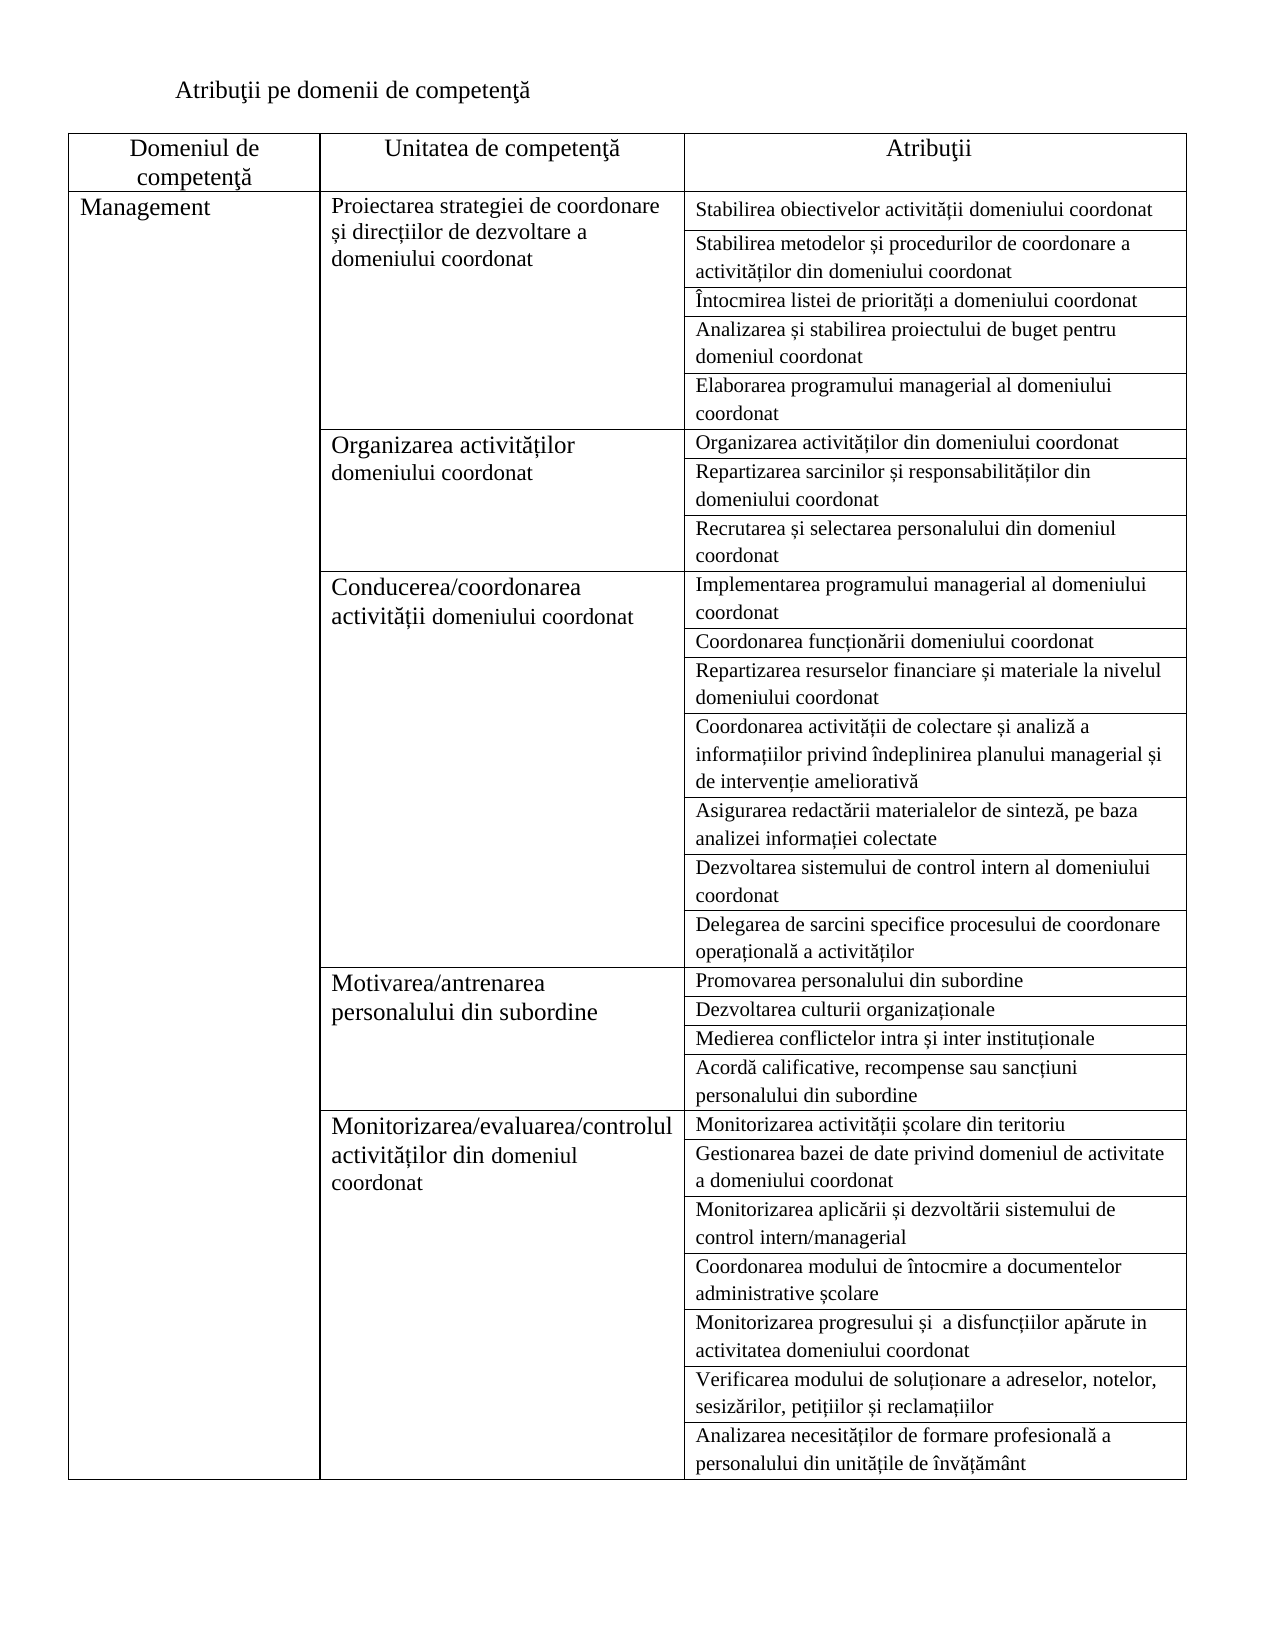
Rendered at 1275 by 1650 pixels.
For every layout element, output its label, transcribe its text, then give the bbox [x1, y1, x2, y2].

table_cell Monitorizarea/evaluarea/controlul activităților din domeniul coordonat [321, 1111, 684, 1479]
table_header Unitatea de competenţă [321, 134, 684, 191]
table_cell Delegarea de sarcini specifice procesului de coordonare operațională a activităților [685, 911, 1186, 967]
table_cell Dezvoltarea culturii organizaționale [685, 997, 1186, 1025]
table_cell Organizarea activităților din domeniului coordonat [685, 430, 1186, 458]
table_cell Acordă calificative, recompense sau sancțiuni personalului din subordine [685, 1055, 1186, 1110]
table_cell Dezvoltarea sistemului de control intern al domeniului coordonat [685, 855, 1186, 910]
table_cell Coordonarea modului de întocmire a documentelor administrative școlare [685, 1254, 1186, 1309]
table_cell Promovarea personalului din subordine [685, 968, 1186, 996]
table_cell Coordonarea funcționării domeniului coordonat [685, 629, 1186, 657]
table_header Domeniul de competenţă [69, 134, 319, 191]
table_cell Analizarea necesităților de formare profesională a personalului din unitățile de învățământ [685, 1423, 1186, 1479]
text Atribuţii pe domenii de competenţă [150, 75, 1125, 104]
table_cell Întocmirea listei de priorități a domeniului coordonat [685, 288, 1186, 316]
table_header Atribuţii [685, 134, 1186, 191]
table_cell Implementarea programului managerial al domeniului coordonat [685, 572, 1186, 628]
table_cell Monitorizarea progresului și a disfuncțiilor apărute in activitatea domeniului coordonat [685, 1310, 1186, 1366]
table_cell Coordonarea activității de colectare și analiză a informațiilor privind îndeplinirea planului managerial și de intervenție ameliorativă [685, 714, 1186, 797]
table_cell Stabilirea obiectivelor activității domeniului coordonat [685, 192, 1186, 230]
table_cell Management [69, 192, 319, 1479]
table_cell Stabilirea metodelor și procedurilor de coordonare a activităților din domeniului coordonat [685, 231, 1186, 287]
table_cell Gestionarea bazei de date privind domeniul de activitate a domeniului coordonat [685, 1140, 1186, 1196]
table_cell Proiectarea strategiei de coordonare și direcțiilor de dezvoltare a domeniului coordonat [321, 192, 684, 429]
table_cell Repartizarea sarcinilor și responsabilităților din domeniului coordonat [685, 459, 1186, 514]
table_cell Motivarea/antrenarea personalului din subordine [321, 968, 684, 1110]
table_cell Asigurarea redactării materialelor de sinteză, pe baza analizei informației colectate [685, 798, 1186, 854]
table_cell Analizarea și stabilirea proiectului de buget pentru domeniul coordonat [685, 317, 1186, 372]
table_cell Verificarea modului de soluționare a adreselor, notelor, sesizărilor, petițiilor și reclamațiilor [685, 1367, 1186, 1422]
table_cell Conducerea/coordonarea activității domeniului coordonat [321, 572, 684, 967]
table_cell Monitorizarea aplicării și dezvoltării sistemului de control intern/managerial [685, 1197, 1186, 1252]
table_cell Recrutarea și selectarea personalului din domeniul coordonat [685, 516, 1186, 571]
table_cell Medierea conflictelor intra și inter instituționale [685, 1026, 1186, 1054]
table_cell Repartizarea resurselor financiare și materiale la nivelul domeniului coordonat [685, 658, 1186, 713]
table_cell Organizarea activităților domeniului coordonat [321, 430, 684, 571]
table_cell Elaborarea programului managerial al domeniului coordonat [685, 374, 1186, 429]
table_cell Monitorizarea activității școlare din teritoriu [685, 1111, 1186, 1139]
